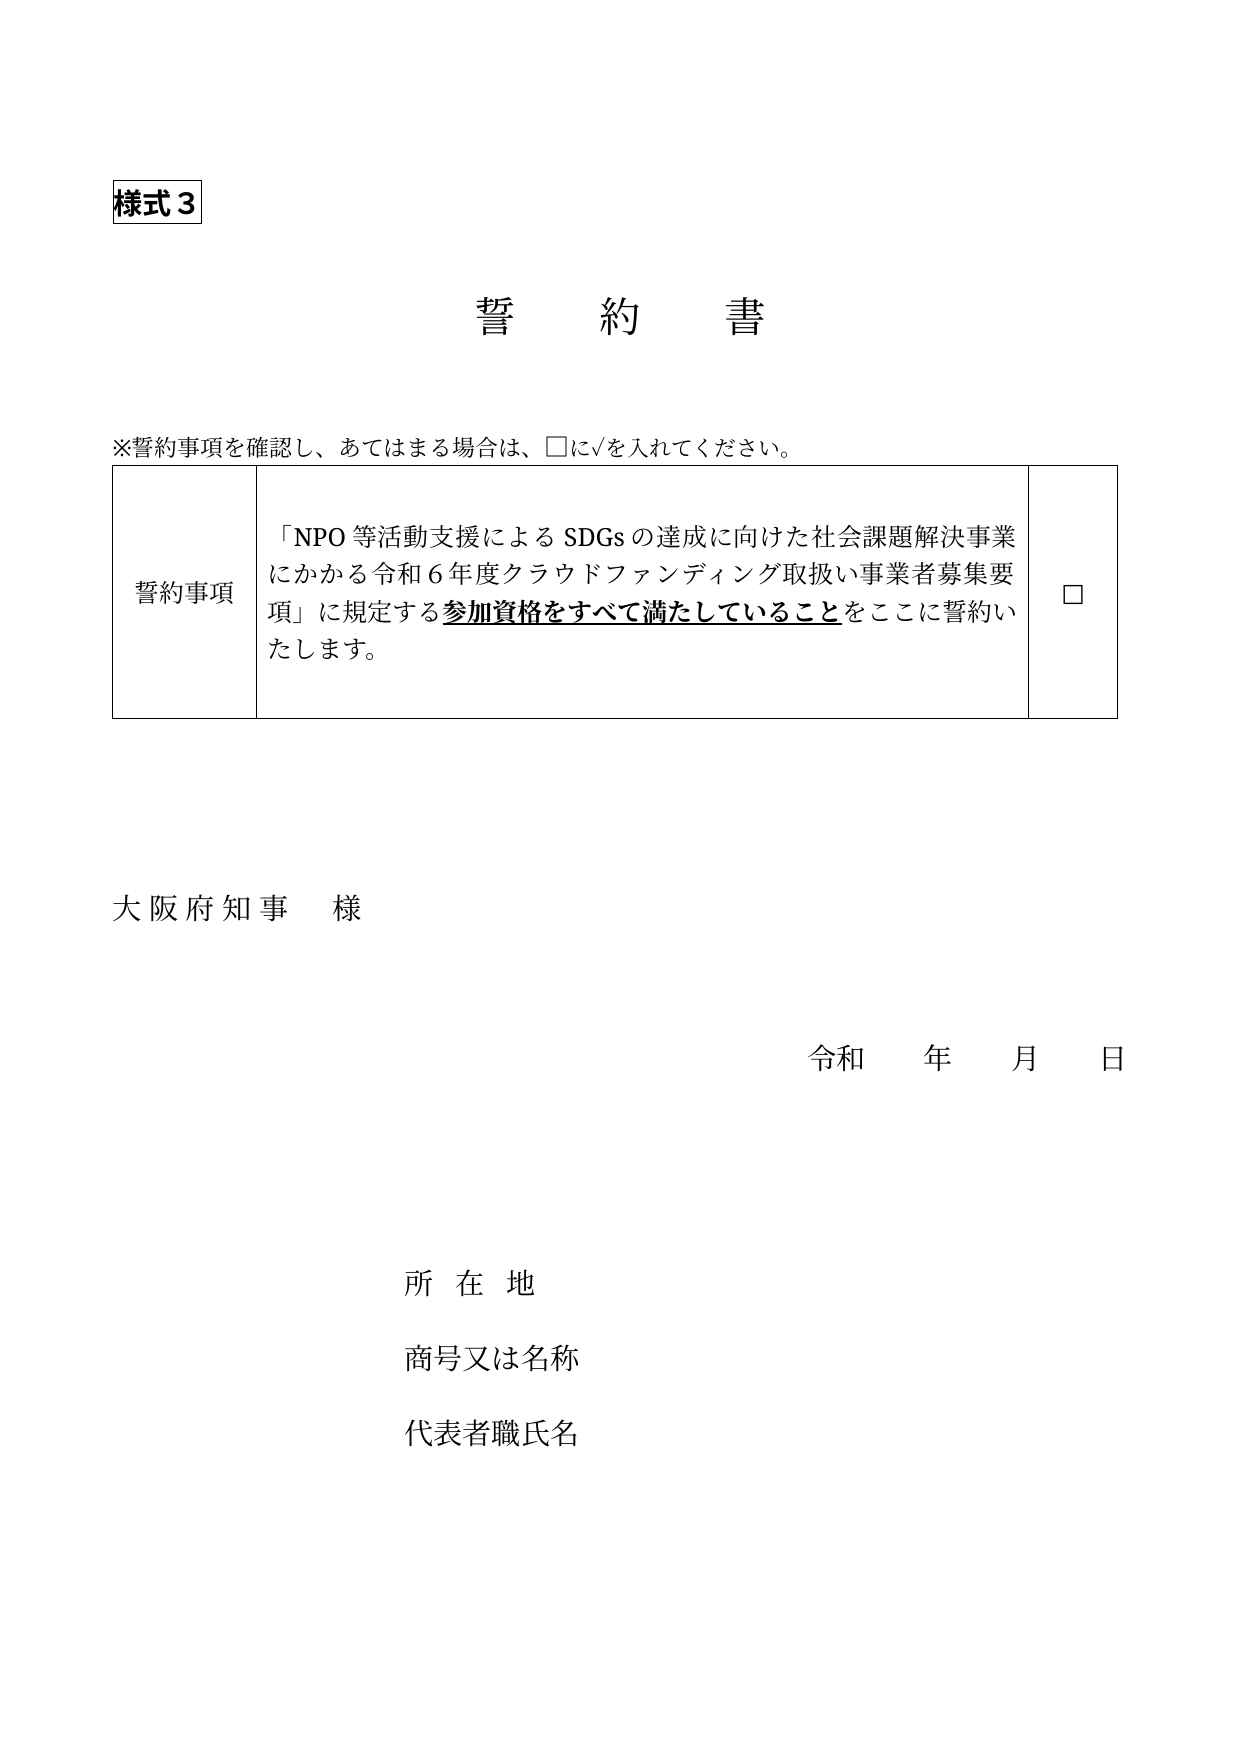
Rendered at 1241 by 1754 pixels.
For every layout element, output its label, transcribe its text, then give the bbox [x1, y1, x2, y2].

text ※誓約事項を確認し、あてはまる場合は、□に✓を入れてください。 [112, 427, 1128, 464]
text 令和 年 月 日 [112, 944, 1128, 1094]
text 誓 約 書 [112, 277, 1128, 352]
text 代表者職氏名 [112, 1394, 1128, 1469]
text 様式３ [112, 164, 1128, 239]
text 所在地 [287, 1244, 1128, 1319]
table_header □ [1029, 466, 1117, 718]
text 商号又は名称 [112, 1319, 1128, 1394]
table_header 「NPO等活動支援によるSDGsの達成に向けた社会課題解決事業にかかる令和６年度クラウドファンディング取扱い事業者募集要項」に規定する参加資格をすべて満たしていることをここに誓約いたします。 [257, 466, 1028, 718]
text 大 阪 府 知 事 様 [112, 869, 1128, 944]
table_header 誓約事項 [113, 466, 256, 718]
